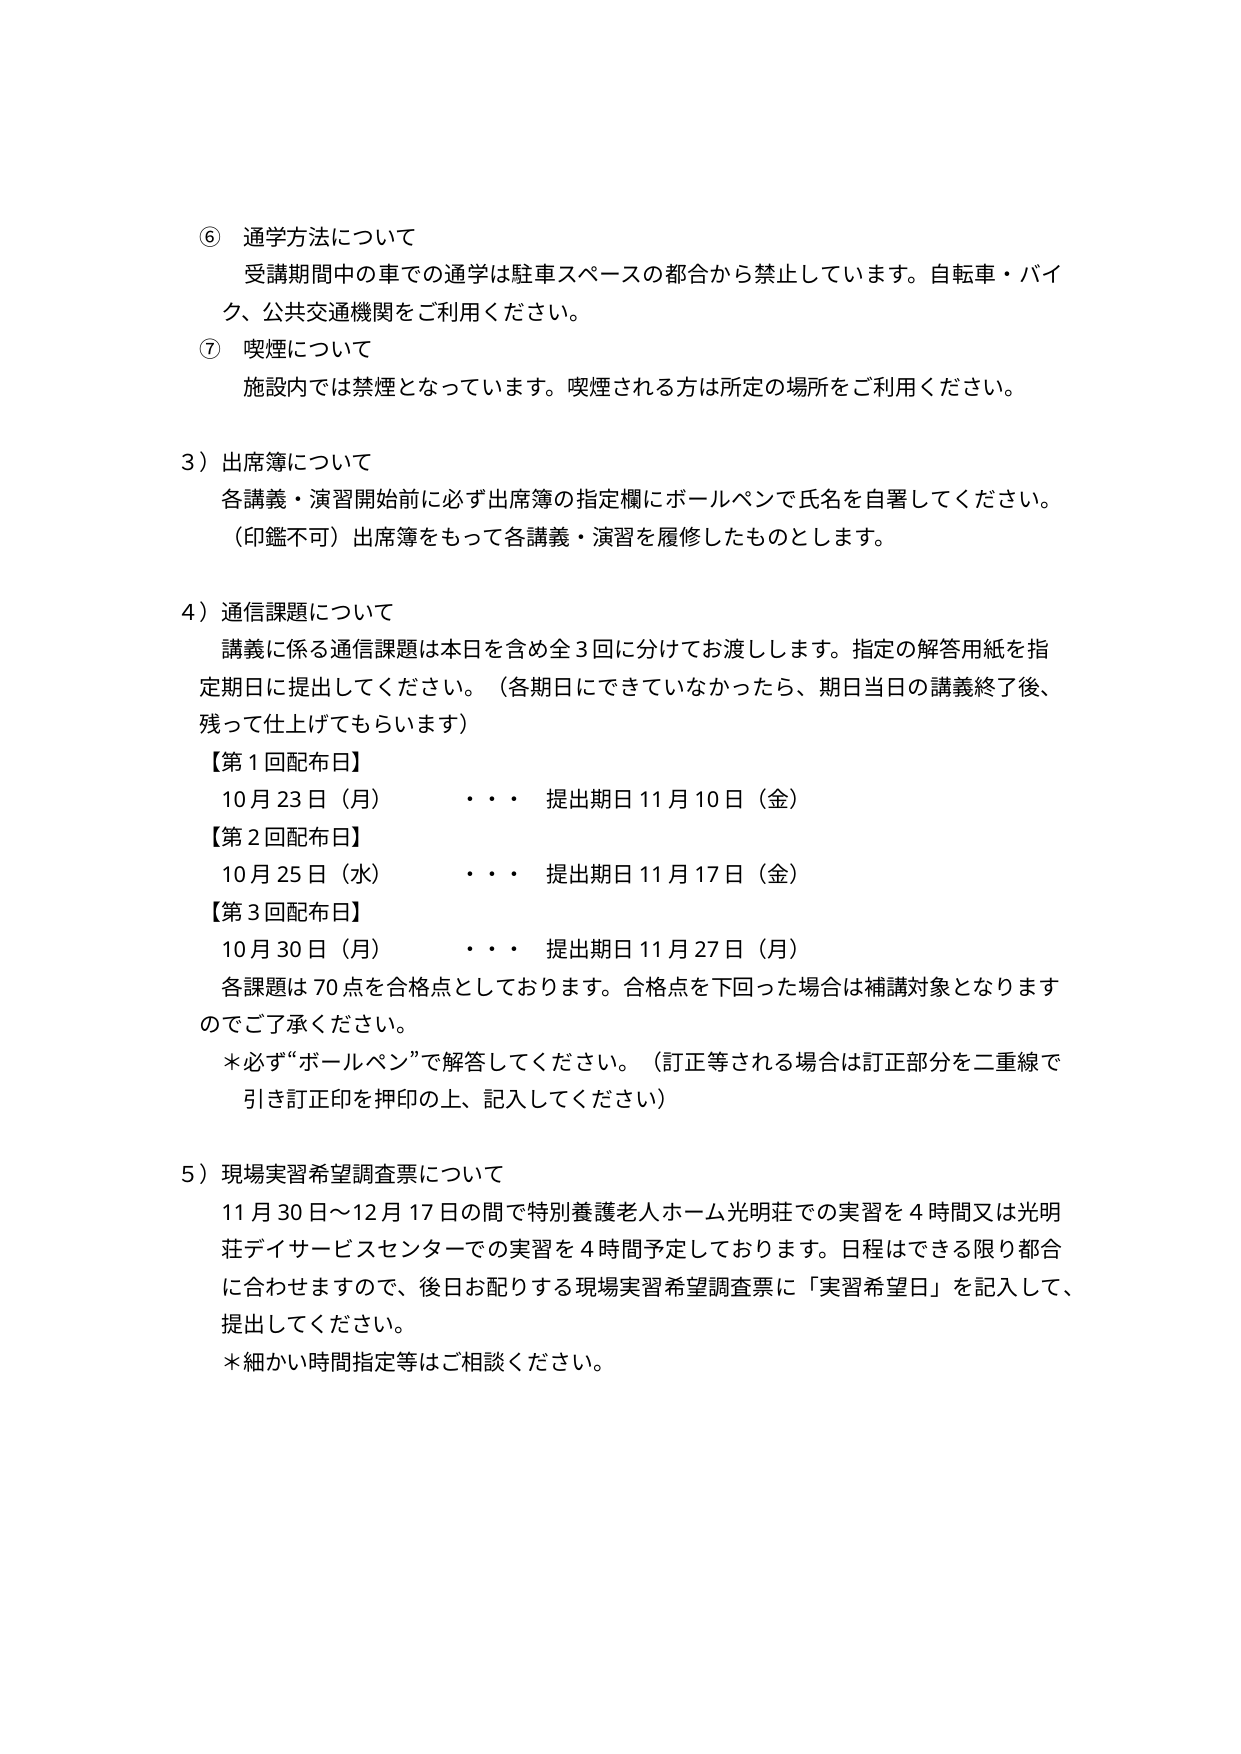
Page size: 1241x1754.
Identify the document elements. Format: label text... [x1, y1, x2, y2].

text 定期日に提出してください。（各期日にできていなかったら、期日当日の講義終了後、残って仕上げてもらいます） [199, 667, 1063, 742]
text ５）現場実習希望調査票について [177, 1154, 1063, 1192]
text 各課題は70点を合格点としております。合格点を下回った場合は補講対象となりますのでご了承ください。 [199, 967, 1063, 1042]
list 11月30日～12月17日の間で特別養護老人ホーム光明荘での実習を４時間又は光明荘デイサービスセンターでの実習を４時間予定しております。日程はできる限り都合に合わせますので、後日お配りする現場実習希望調査票に「実習希望日」を記入して、提出してください。 [221, 1192, 1063, 1342]
text ⑥ 通学方法について [177, 217, 1063, 254]
text 10月30日（月） ・・・ 提出期日11月27日（月） [199, 929, 1063, 967]
list 講義に係る通信課題は本日を含め全3回に分けてお渡しします。指定の解答用紙を指 [221, 629, 1063, 667]
list ＊細かい時間指定等はご相談ください。 [221, 1342, 1063, 1379]
text 【第2回配布日】 [199, 817, 1063, 854]
text ⑦ 喫煙について [177, 329, 1063, 367]
text ＊必ず“ボールペン”で解答してください。（訂正等される場合は訂正部分を二重線で引き訂正印を押印の上、記入してください） [221, 1042, 1063, 1117]
text 【第1回配布日】 [199, 742, 1063, 779]
text ３）出席簿について [177, 442, 1063, 479]
text ４）通信課題について [177, 592, 1063, 629]
text 【第3回配布日】 [199, 892, 1063, 929]
text 施設内では禁煙となっています。喫煙される方は所定の場所をご利用ください。 [177, 367, 1063, 404]
text 10月25日（水） ・・・ 提出期日11月17日（金） [199, 854, 1063, 892]
text 受講期間中の車での通学は駐車スペースの都合から禁止しています。自転車・バイク、公共交通機関をご利用ください。 [177, 254, 1063, 329]
list 各講義・演習開始前に必ず出席簿の指定欄にボールペンで氏名を自署してください。（印鑑不可）出席簿をもって各講義・演習を履修したものとします。 [221, 479, 1063, 554]
text 10月23日（月） ・・・ 提出期日11月10日（金） [199, 779, 1063, 817]
